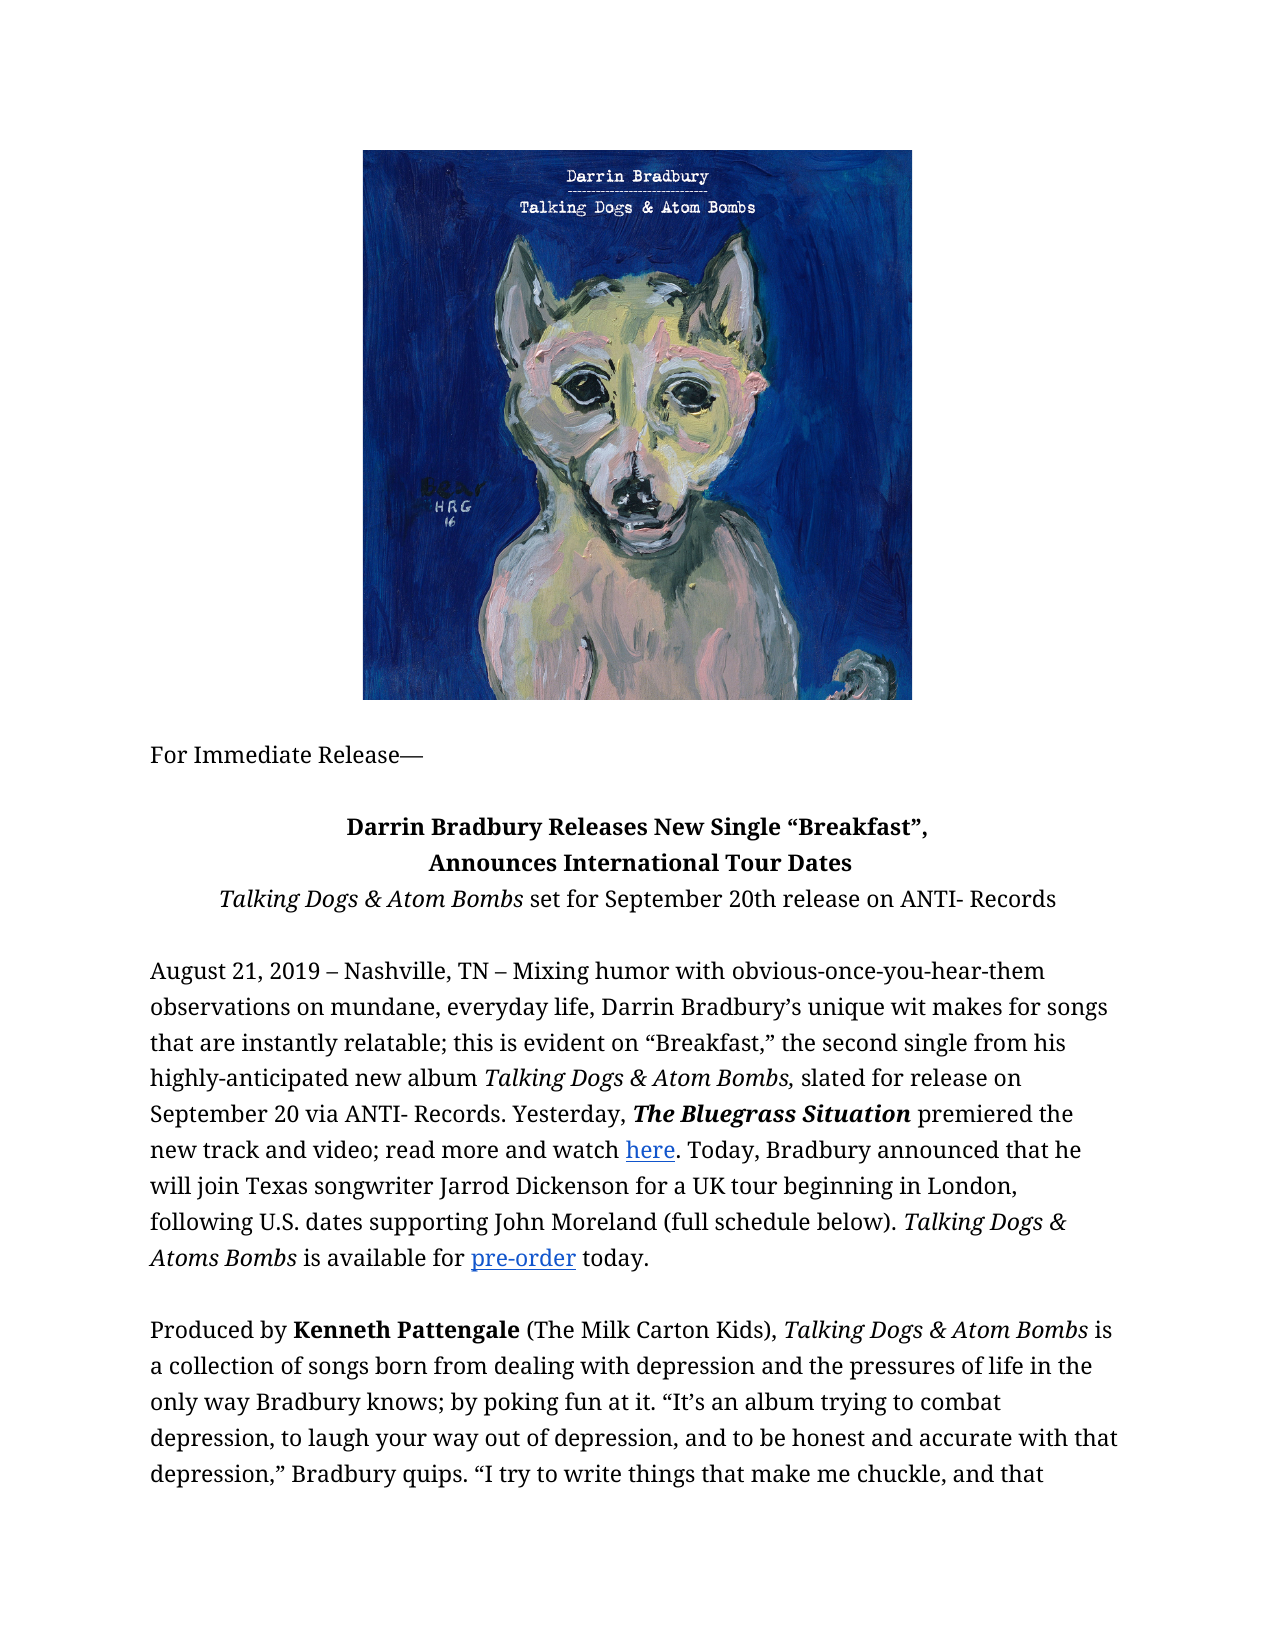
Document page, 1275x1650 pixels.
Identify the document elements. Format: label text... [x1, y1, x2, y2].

picture [362, 150, 913, 700]
text For Immediate Release— [150, 739, 1125, 770]
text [150, 1314, 1125, 1489]
text Talking Dogs & Atom Bombs set for September 20th release on ANTI- Records [150, 883, 1125, 914]
text Announces International Tour Dates [150, 847, 1125, 878]
text August 21, 2019 – Nashville, TN – Mixing humor with obvious-once-you-hear-them observations on mundane, everyday life, Darrin Bradbury’s unique wit makes for songs that are instantly relatable; this is evident on “Breakfast,” the second single from his highly-anticipated new album Talking Dogs & Atom Bombs, slated for release on September 20 via ANTI- Records. Yesterday, The Bluegrass Situation premiered the new track and video; read more and watch here. Today, Bradbury announced that he will join Texas songwriter Jarrod Dickenson for a UK tour beginning in London, following U.S. dates supporting John Moreland (full schedule below). Talking Dogs & Atoms Bombs is available for pre-order today. [150, 954, 1125, 1273]
text Darrin Bradbury Releases New Single “Breakfast”, [150, 811, 1125, 842]
